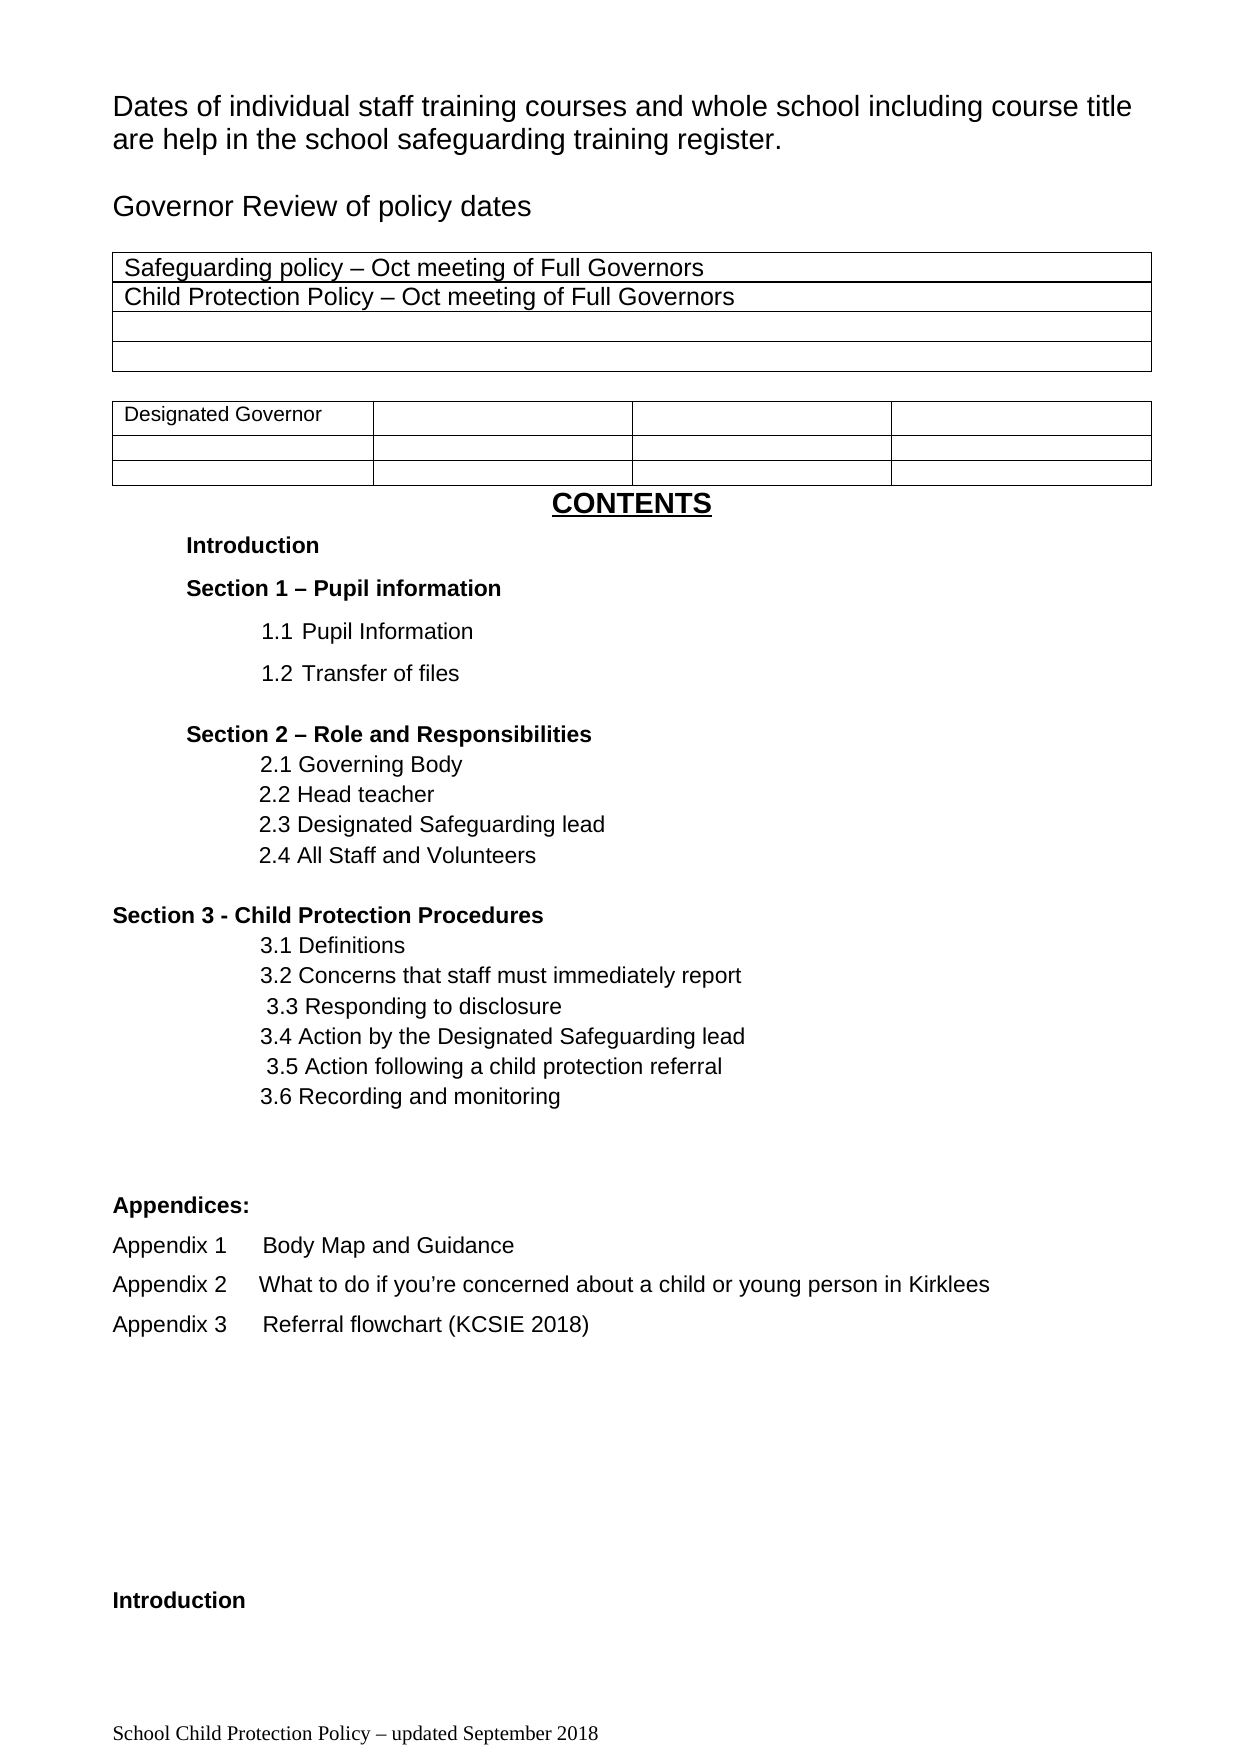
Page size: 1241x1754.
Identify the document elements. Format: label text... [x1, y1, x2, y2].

text Section 2 – Role and Responsibilities [186, 721, 1152, 747]
list Pupil Information [261, 618, 1152, 644]
text 3.1 Definitions [185, 932, 1152, 959]
table_cell [633, 461, 891, 485]
text Governor Review of policy dates [112, 189, 1152, 223]
text 2.1 Governing Body [185, 751, 1152, 777]
text Appendix 2 What to do if you’re concerned about a child or young person in Kirklees [112, 1271, 1152, 1298]
text Appendix 3 Referral flowchart (KCSIE 2018) [112, 1311, 1152, 1337]
table_cell [113, 342, 1151, 371]
text Section 3 - Child Protection Procedures [112, 902, 1152, 928]
table_cell [113, 312, 1151, 341]
table_header [374, 402, 632, 435]
text 2.4 All Staff and Volunteers [112, 842, 1152, 868]
table_cell [374, 461, 632, 485]
table_cell [892, 461, 1151, 485]
table_header Designated Governor [113, 402, 373, 435]
table_cell [113, 436, 373, 460]
text 3.6 Recording and monitoring [185, 1083, 1152, 1110]
text Dates of individual staff training courses and whole school including course title are help in the school safeguarding training register. [112, 89, 1152, 156]
table_cell [892, 436, 1151, 460]
text Section 1 – Pupil information [186, 575, 1152, 601]
text Introduction [186, 532, 1152, 559]
table_cell [374, 436, 632, 460]
text 3.2 Concerns that staff must immediately report [185, 962, 1152, 989]
list Transfer of files [261, 660, 1152, 687]
text Appendix 1 Body Map and Guidance [112, 1232, 1152, 1258]
text 3.3 Responding to disclosure [185, 993, 1152, 1019]
text 2.2 Head teacher [112, 781, 1152, 808]
text 3.5 Action following a child protection referral [185, 1053, 1152, 1079]
table_cell [113, 461, 373, 485]
table_cell [633, 436, 891, 460]
table_header [633, 402, 891, 435]
table_cell Child Protection Policy – Oct meeting of Full Governors [113, 283, 1151, 311]
table_header [892, 402, 1151, 435]
text Introduction [112, 1587, 1152, 1614]
text Appendices: [112, 1192, 1152, 1219]
text 2.3 Designated Safeguarding lead [112, 811, 1152, 838]
table_header Safeguarding policy – Oct meeting of Full Governors [113, 253, 1151, 281]
text 3.4 Action by the Designated Safeguarding lead [185, 1023, 1152, 1049]
text CONTENTS [112, 486, 1152, 520]
